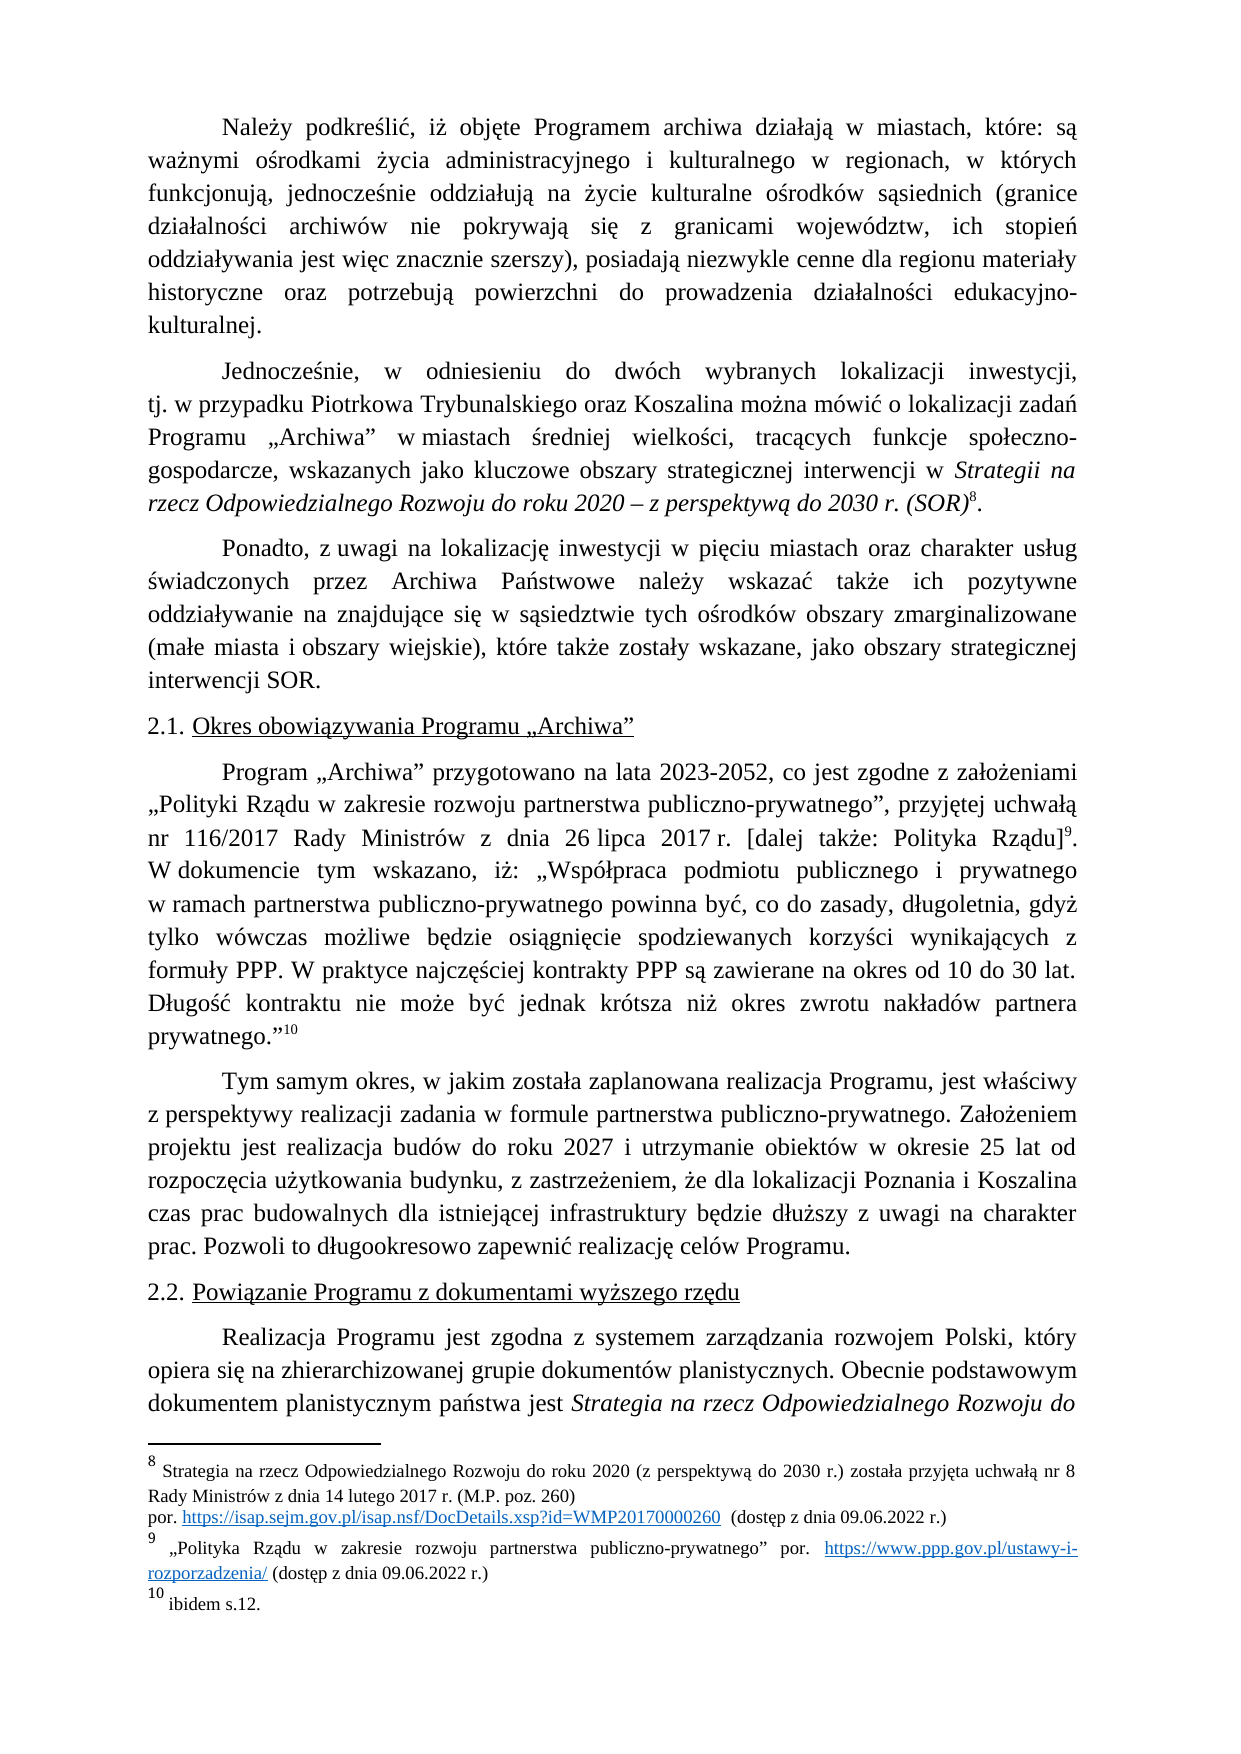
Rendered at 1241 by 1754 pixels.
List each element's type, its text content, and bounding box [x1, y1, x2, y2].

text Jednocześnie, w odniesieniu do dwóch wybranych lokalizacji inwestycji, tj. w przypadku Piotrkowa Trybunalskiego oraz Koszalina można mówić o lokalizacji zadań Programu „Archiwa” w miastach średniej wielkości, tracących funkcje społeczno-gospodarcze, wskazanych jako kluczowe obszary strategicznej interwencji w Strategii na rzecz Odpowiedzialnego Rozwoju do roku 2020 – z perspektywą do 2030 r. (SOR). [148, 356, 1078, 517]
text Program „Archiwa” przygotowano na lata 2023-2052, co jest zgodne z założeniami „Polityki Rządu w zakresie rozwoju partnerstwa publiczno-prywatnego”, przyjętej uchwałą nr 116/2017 Rady Ministrów z dnia 26 lipca 2017 r. [dalej także: Polityka Rządu]. W dokumencie tym wskazano, iż: „Współpraca podmiotu publicznego i prywatnego w ramach partnerstwa publiczno-prywatnego powinna być, co do zasady, długoletnia, gdyż tylko wówczas możliwe będzie osiągnięcie spodziewanych korzyści wynikających z formuły PPP. W praktyce najczęściej kontrakty PPP są zawierane na okres od 10 do 30 lat. Długość kontraktu nie może być jednak krótsza niż okres zwrotu nakładów partnera prywatnego.” [148, 757, 1078, 1049]
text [148, 1322, 1078, 1417]
text Ponadto, z uwagi na lokalizację inwestycji w pięciu miastach oraz charakter usług świadczonych przez Archiwa Państwowe należy wskazać także ich pozytywne oddziaływanie na znajdujące się w sąsiedztwie tych ośrodków obszary zmarginalizowane (małe miasta i obszary wiejskie), które także zostały wskazane, jako obszary strategicznej interwencji SOR. [148, 533, 1078, 694]
text Należy podkreślić, iż objęte Programem archiwa działają w miastach, które: są ważnymi ośrodkami życia administracyjnego i kulturalnego w regionach, w których funkcjonują, jednocześnie oddziałują na życie kulturalne ośrodków sąsiednich (granice działalności archiwów nie pokrywają się z granicami województw, ich stopień oddziaływania jest więc znacznie szerszy), posiadają niezwykle cenne dla regionu materiały historyczne oraz potrzebują powierzchni do prowadzenia działalności edukacyjno-kulturalnej. [148, 112, 1078, 339]
list Okres obowiązywania Programu „Archiwa” [147, 711, 1078, 740]
list Powiązanie Programu z dokumentami wyższego rzędu [147, 1277, 1078, 1306]
text Tym samym okres, w jakim została zaplanowana realizacja Programu, jest właściwy z perspektywy realizacji zadania w formule partnerstwa publiczno-prywatnego. Założeniem projektu jest realizacja budów do roku 2027 i utrzymanie obiektów w okresie 25 lat od rozpoczęcia użytkowania budynku, z zastrzeżeniem, że dla lokalizacji Poznania i Koszalina czas prac budowalnych dla istniejącej infrastruktury będzie dłuższy z uwagi na charakter prac. Pozwoli to długookresowo zapewnić realizację celów Programu. [148, 1066, 1078, 1260]
